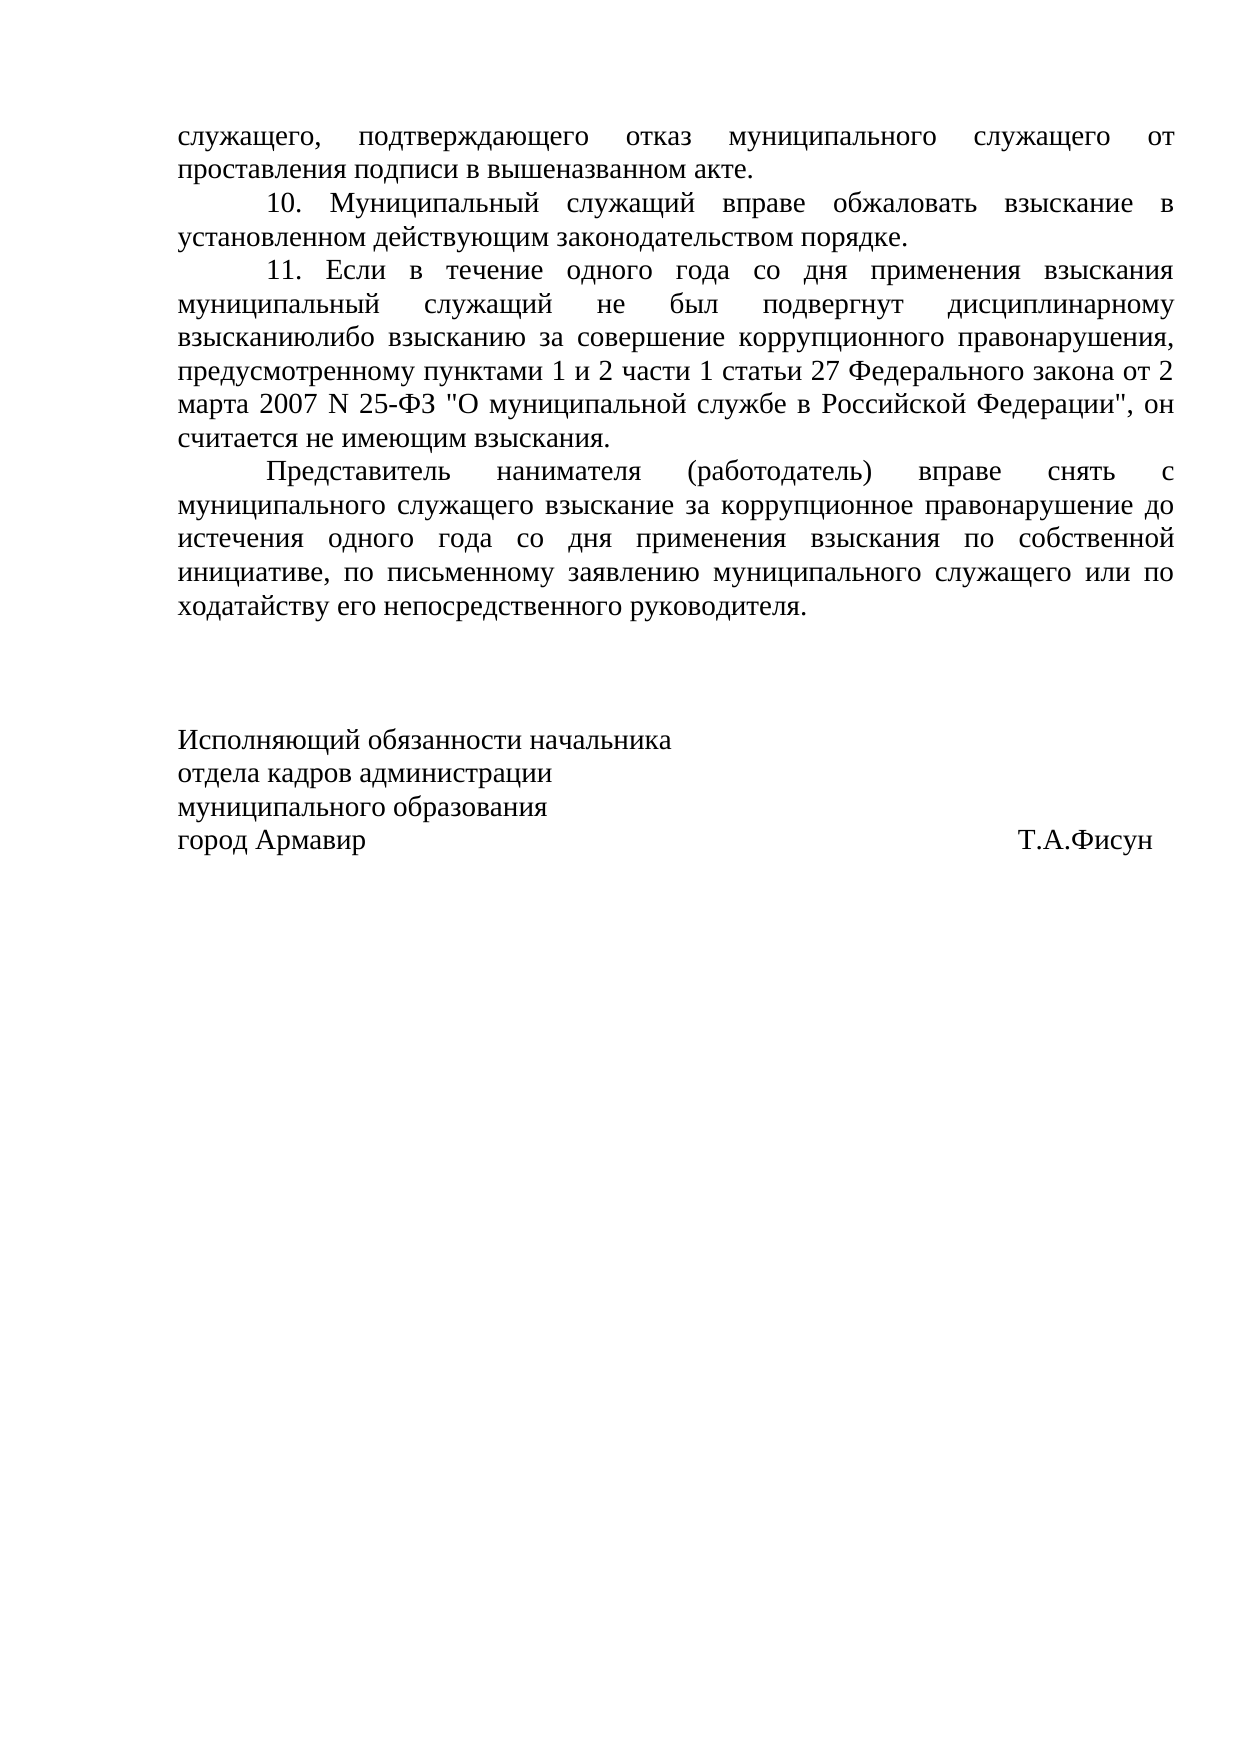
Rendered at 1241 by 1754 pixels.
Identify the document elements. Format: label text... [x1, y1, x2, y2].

text город Армавир Т.А.Фисун [177, 822, 1175, 856]
text 10. Муниципальный служащий вправе обжаловать взыскание в установленном действующим законодательством порядке. [177, 185, 1175, 252]
text Исполняющий обязанности начальника [177, 722, 1175, 755]
text 11. Если в течение одного года со дня применения взыскания муниципальный служащий не был подвергнут дисциплинарному взысканиюлибо взысканию за совершение коррупционного правонарушения, предусмотренному пунктами 1 и 2 части 1 статьи 27 Федерального закона от 2 марта 2007 N 25-ФЗ "О муниципальной службе в Российской Федерации", он считается не имеющим взыскания. [177, 252, 1175, 453]
text муниципального образования [177, 789, 1175, 822]
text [177, 118, 1175, 185]
text отдела кадров администрации [177, 755, 1175, 789]
text Представитель нанимателя (работодатель) вправе снять с муниципального служащего взыскание за коррупционное правонарушение до истечения одного года со дня применения взыскания по собственной инициативе, по письменному заявлению муниципального служащего или по ходатайству его непосредственного руководителя. [177, 453, 1175, 621]
